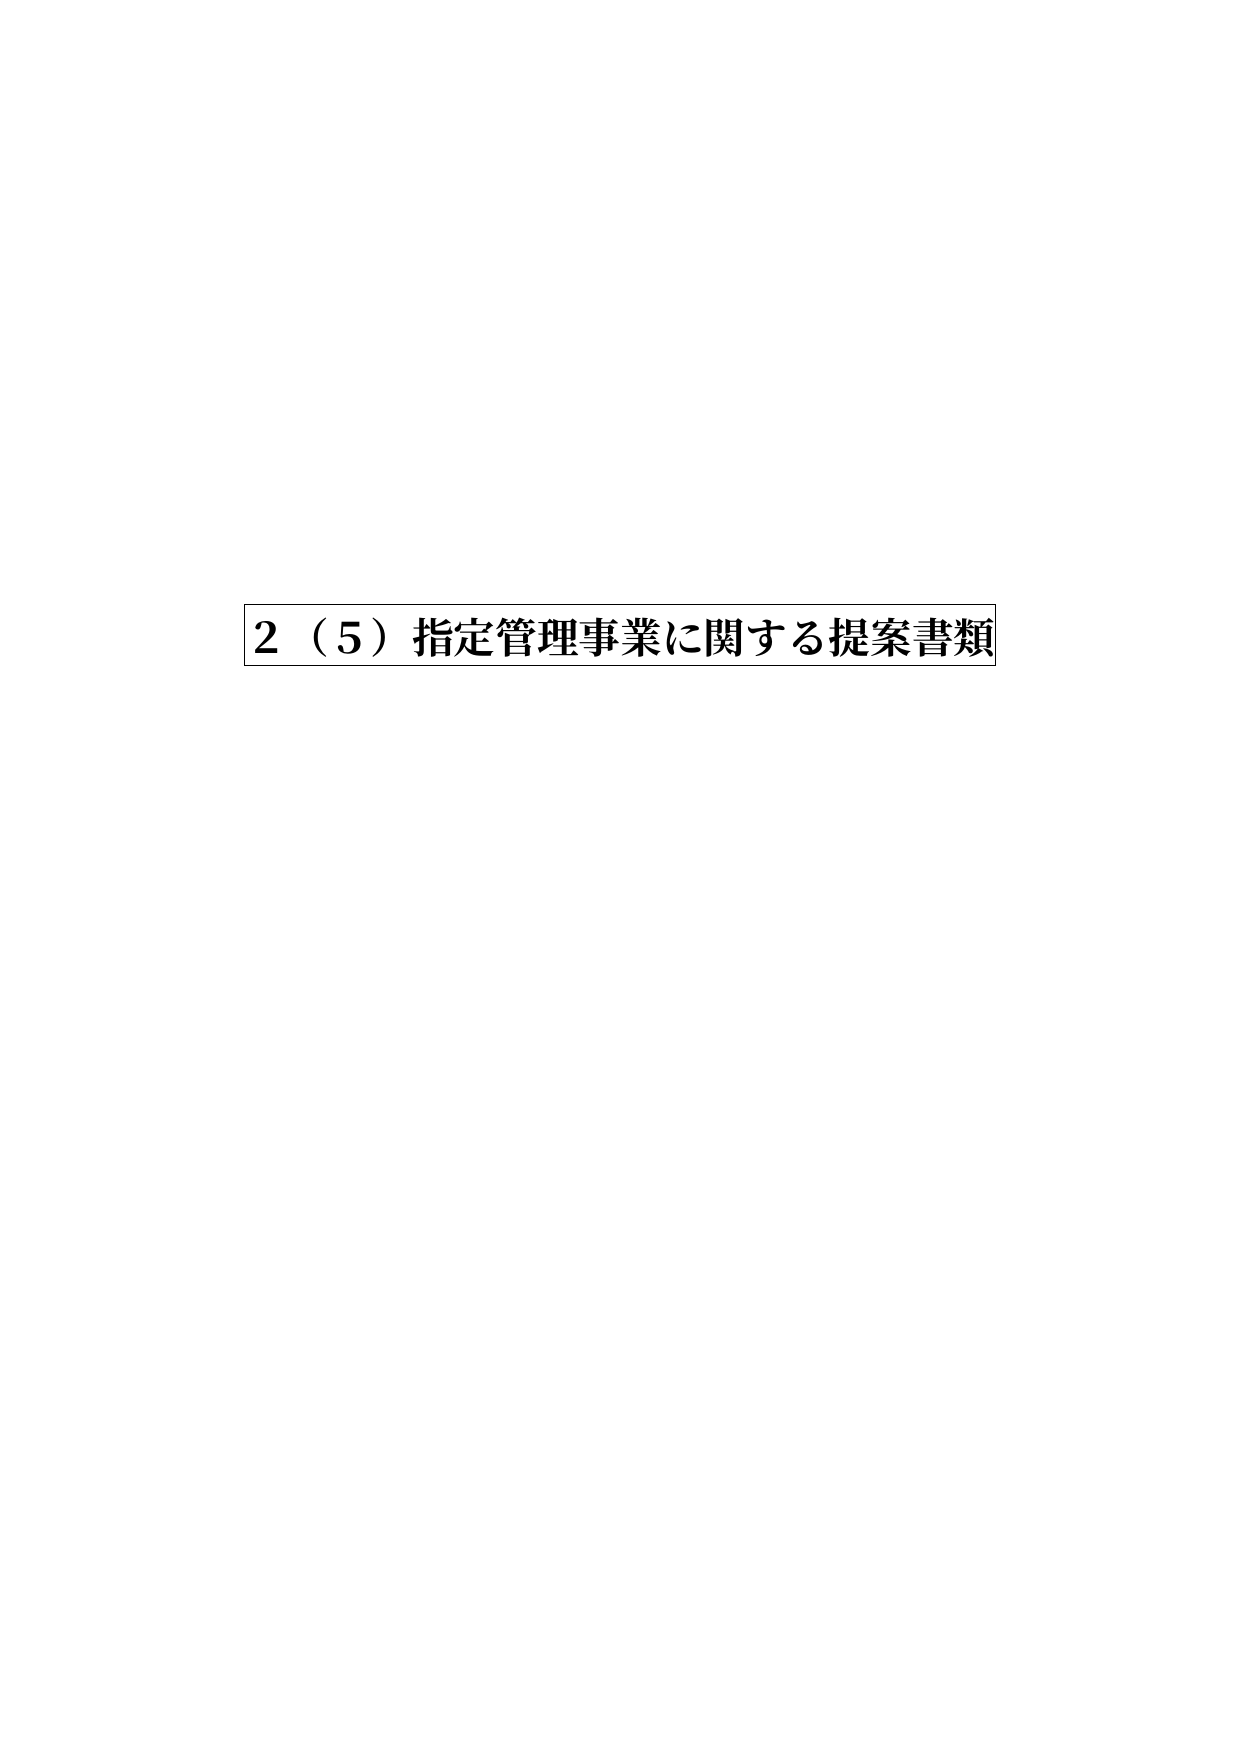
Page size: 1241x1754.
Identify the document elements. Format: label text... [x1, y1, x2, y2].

text ２（５）指定管理事業に関する提案書類 [139, 598, 1101, 673]
